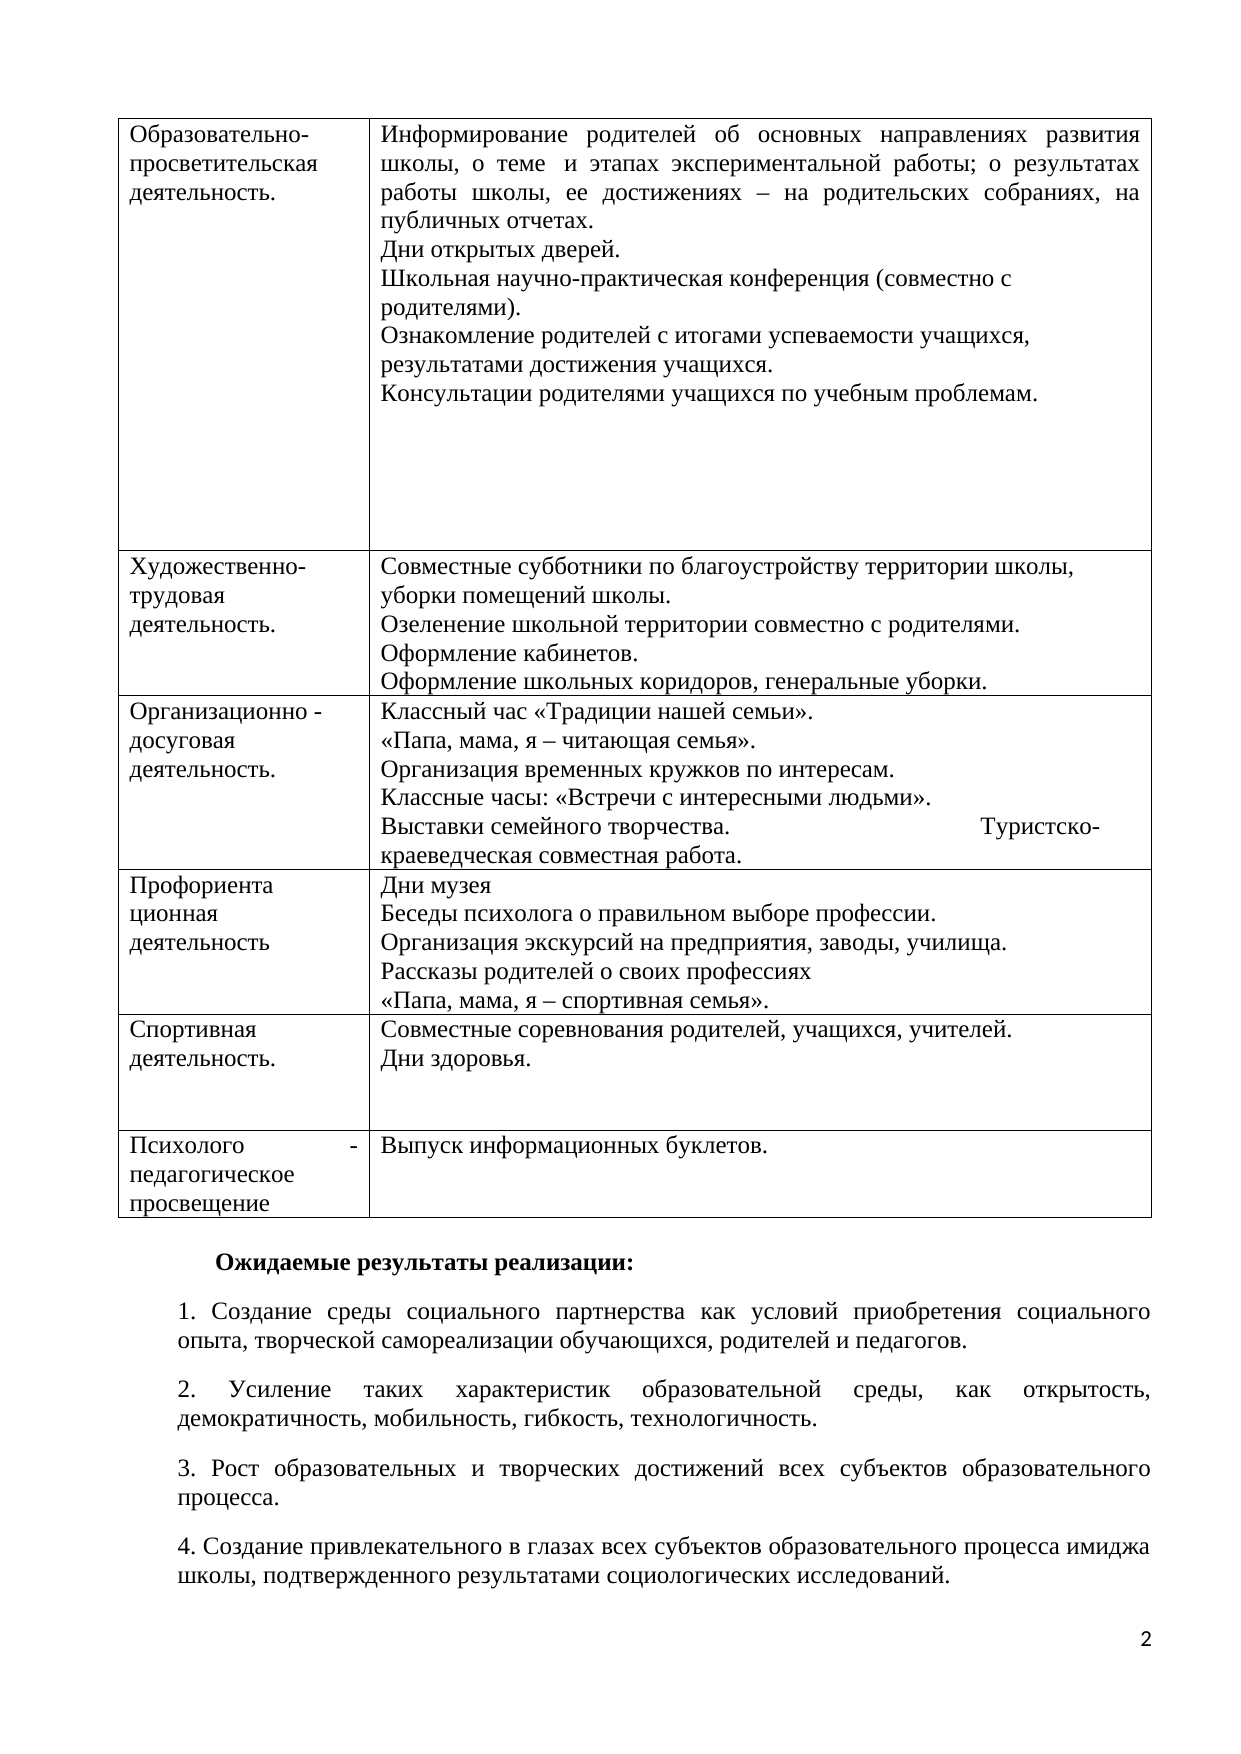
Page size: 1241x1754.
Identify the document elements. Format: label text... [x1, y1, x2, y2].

text 3. Рост образовательных и творческих достижений всех субъектов образовательного процесса. [177, 1453, 1152, 1510]
table_cell Организационно - досуговая деятельность. [119, 696, 369, 869]
table_cell Классный час «Традиции нашей семьи». «Папа, мама, я – читающая семья». Организация временных кружков по интересам. Классные часы: «Встречи с интересными людьми». Выставки семейного творчества. Туристско-краеведческая совместная работа. [370, 696, 1151, 869]
list Ожидаемые результаты реализации: [215, 1247, 1152, 1275]
table_cell Дни музея Беседы психолога о правильном выборе профессии. Организация экскурсий на предприятия, заводы, училища. Рассказы родителей о своих профессиях «Папа, мама, я – спортивная семья». [370, 870, 1151, 1013]
table_cell Художественно-трудовая деятельность. [119, 551, 369, 695]
table_header Образовательно-просветительская деятельность. [119, 119, 369, 550]
text 2. Усиление таких характеристик образовательной среды, как открытость, демократичность, мобильность, гибкость, технологичность. [177, 1374, 1152, 1432]
table_cell Психолого - педагогическое просвещение [119, 1131, 369, 1217]
table_cell Совместные субботники по благоустройству территории школы, уборки помещений школы. Озеленение школьной территории совместно с родителями. Оформление кабинетов. Оформление школьных коридоров, генеральные уборки. [370, 551, 1151, 695]
text 4. Создание привлекательного в глазах всех субъектов образовательного процесса имиджа школы, подтвержденного результатами социологических исследований. [177, 1531, 1152, 1589]
text 1. Создание среды социального партнерства как условий приобретения социального опыта, творческой самореализации обучающихся, родителей и педагогов. [177, 1296, 1152, 1354]
table_cell Спортивная деятельность. [119, 1015, 369, 1129]
table_header Информирование родителей об основных направлениях развития школы, о теме и этапах экспериментальной работы; о результатах работы школы, ее достижениях – на родительских собраниях, на публичных отчетах. Дни открытых дверей. Школьная научно-практическая конференция (совместно с родителями). Ознакомление родителей с итогами успеваемости учащихся, результатами достижения учащихся. Консультации родителями учащихся по учебным проблемам. [370, 119, 1151, 550]
table_cell Профориента ционная деятельность [119, 870, 369, 1013]
table_cell Выпуск информационных буклетов. [370, 1131, 1151, 1217]
table_cell Совместные соревнования родителей, учащихся, учителей. Дни здоровья. [370, 1015, 1151, 1129]
